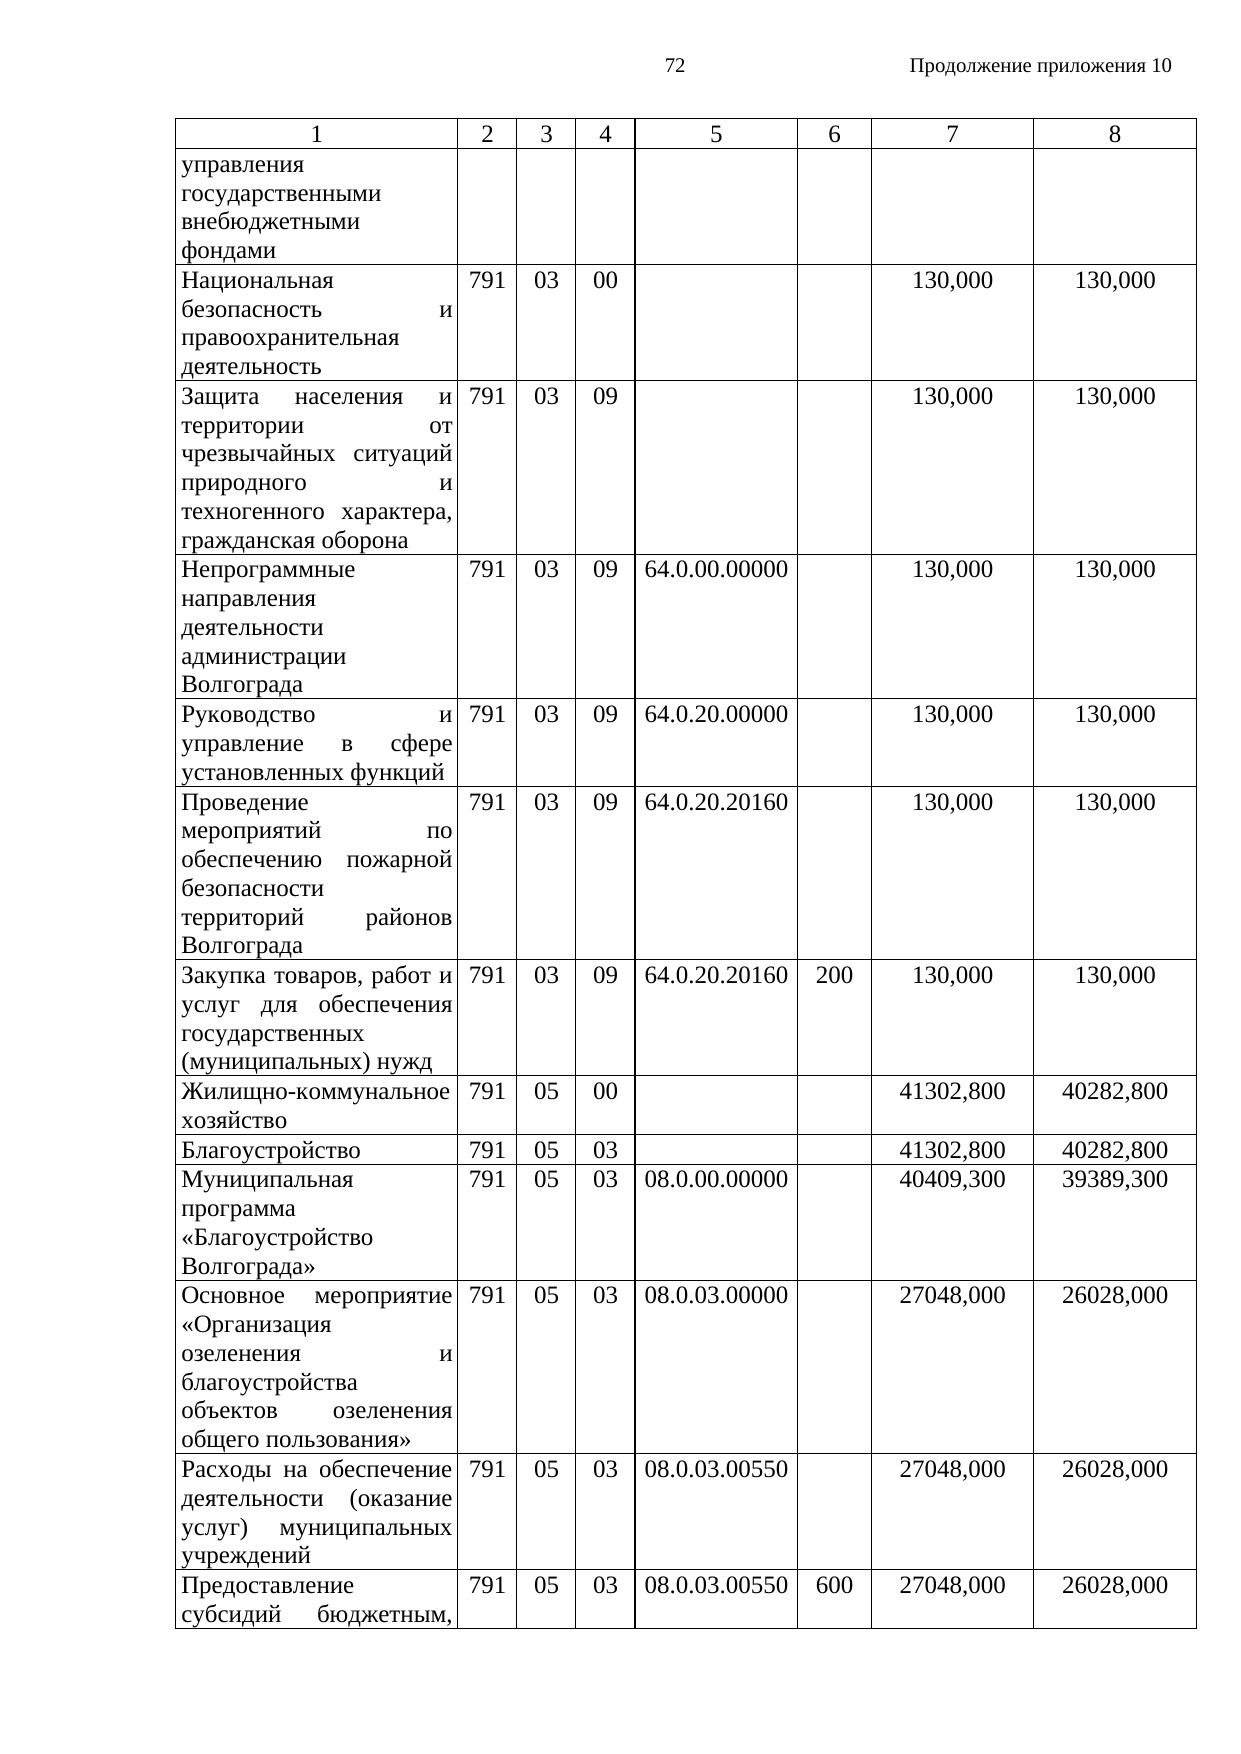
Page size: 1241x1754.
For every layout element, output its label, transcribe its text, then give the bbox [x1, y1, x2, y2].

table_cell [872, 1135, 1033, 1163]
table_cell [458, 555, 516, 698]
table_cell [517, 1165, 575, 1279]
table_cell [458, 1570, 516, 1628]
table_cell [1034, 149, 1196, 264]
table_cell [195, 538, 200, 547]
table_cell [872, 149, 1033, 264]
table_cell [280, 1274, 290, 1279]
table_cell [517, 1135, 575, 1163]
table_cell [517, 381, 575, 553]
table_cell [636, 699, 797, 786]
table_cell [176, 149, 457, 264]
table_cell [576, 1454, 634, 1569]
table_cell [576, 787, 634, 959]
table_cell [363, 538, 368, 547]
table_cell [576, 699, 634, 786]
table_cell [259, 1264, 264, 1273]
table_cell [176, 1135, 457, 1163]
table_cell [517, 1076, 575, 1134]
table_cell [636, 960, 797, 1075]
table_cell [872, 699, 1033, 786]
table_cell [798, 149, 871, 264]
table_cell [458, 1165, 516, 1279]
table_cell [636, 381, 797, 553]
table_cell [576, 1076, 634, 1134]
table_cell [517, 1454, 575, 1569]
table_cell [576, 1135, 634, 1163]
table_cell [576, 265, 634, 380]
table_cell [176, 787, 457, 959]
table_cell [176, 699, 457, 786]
table_header 6 [798, 119, 871, 148]
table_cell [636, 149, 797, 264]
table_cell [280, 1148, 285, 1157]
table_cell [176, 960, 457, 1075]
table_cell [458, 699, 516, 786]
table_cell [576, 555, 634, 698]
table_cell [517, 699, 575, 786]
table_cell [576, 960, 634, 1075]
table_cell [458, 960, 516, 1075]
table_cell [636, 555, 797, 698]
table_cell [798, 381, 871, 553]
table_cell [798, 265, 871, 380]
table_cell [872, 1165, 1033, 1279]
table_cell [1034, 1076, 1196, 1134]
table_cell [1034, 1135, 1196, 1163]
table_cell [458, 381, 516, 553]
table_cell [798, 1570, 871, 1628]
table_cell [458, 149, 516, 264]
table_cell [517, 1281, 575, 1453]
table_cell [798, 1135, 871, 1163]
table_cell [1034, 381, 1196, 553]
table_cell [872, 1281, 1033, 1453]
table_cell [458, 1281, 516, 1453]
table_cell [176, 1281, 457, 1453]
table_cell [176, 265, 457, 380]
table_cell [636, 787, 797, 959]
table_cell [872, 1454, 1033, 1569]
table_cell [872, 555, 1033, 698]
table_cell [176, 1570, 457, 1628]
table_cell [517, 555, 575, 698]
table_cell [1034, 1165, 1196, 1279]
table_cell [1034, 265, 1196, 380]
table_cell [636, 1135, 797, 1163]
table_header 1 [176, 119, 457, 148]
table_header 8 [1034, 119, 1196, 148]
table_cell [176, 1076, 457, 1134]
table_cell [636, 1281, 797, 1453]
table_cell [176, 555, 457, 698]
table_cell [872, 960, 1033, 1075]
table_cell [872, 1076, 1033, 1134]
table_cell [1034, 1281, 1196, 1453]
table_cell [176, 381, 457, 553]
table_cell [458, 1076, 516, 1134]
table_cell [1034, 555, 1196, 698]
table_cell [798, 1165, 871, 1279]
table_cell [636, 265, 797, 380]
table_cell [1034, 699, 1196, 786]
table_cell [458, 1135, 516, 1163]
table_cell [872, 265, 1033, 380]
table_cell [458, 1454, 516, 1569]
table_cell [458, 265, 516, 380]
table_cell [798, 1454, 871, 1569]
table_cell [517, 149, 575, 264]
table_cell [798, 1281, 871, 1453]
table_header 4 [576, 119, 634, 148]
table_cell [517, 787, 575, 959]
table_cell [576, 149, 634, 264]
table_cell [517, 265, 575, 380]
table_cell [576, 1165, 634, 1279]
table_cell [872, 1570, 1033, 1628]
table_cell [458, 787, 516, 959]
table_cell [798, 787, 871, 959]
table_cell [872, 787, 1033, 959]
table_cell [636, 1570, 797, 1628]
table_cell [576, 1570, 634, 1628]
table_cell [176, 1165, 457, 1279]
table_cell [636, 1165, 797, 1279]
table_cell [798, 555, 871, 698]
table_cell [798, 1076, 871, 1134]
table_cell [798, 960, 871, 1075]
table_header 7 [872, 119, 1033, 148]
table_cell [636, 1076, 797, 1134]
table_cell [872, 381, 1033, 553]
table_header 2 [458, 119, 516, 148]
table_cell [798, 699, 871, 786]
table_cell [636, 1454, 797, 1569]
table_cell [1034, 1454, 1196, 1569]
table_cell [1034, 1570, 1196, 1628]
table_header 5 [636, 119, 797, 148]
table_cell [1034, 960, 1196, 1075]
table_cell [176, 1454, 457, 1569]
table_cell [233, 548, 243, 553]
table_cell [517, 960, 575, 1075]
table_header 3 [517, 119, 575, 148]
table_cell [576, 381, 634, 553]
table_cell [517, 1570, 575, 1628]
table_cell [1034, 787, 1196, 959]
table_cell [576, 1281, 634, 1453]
